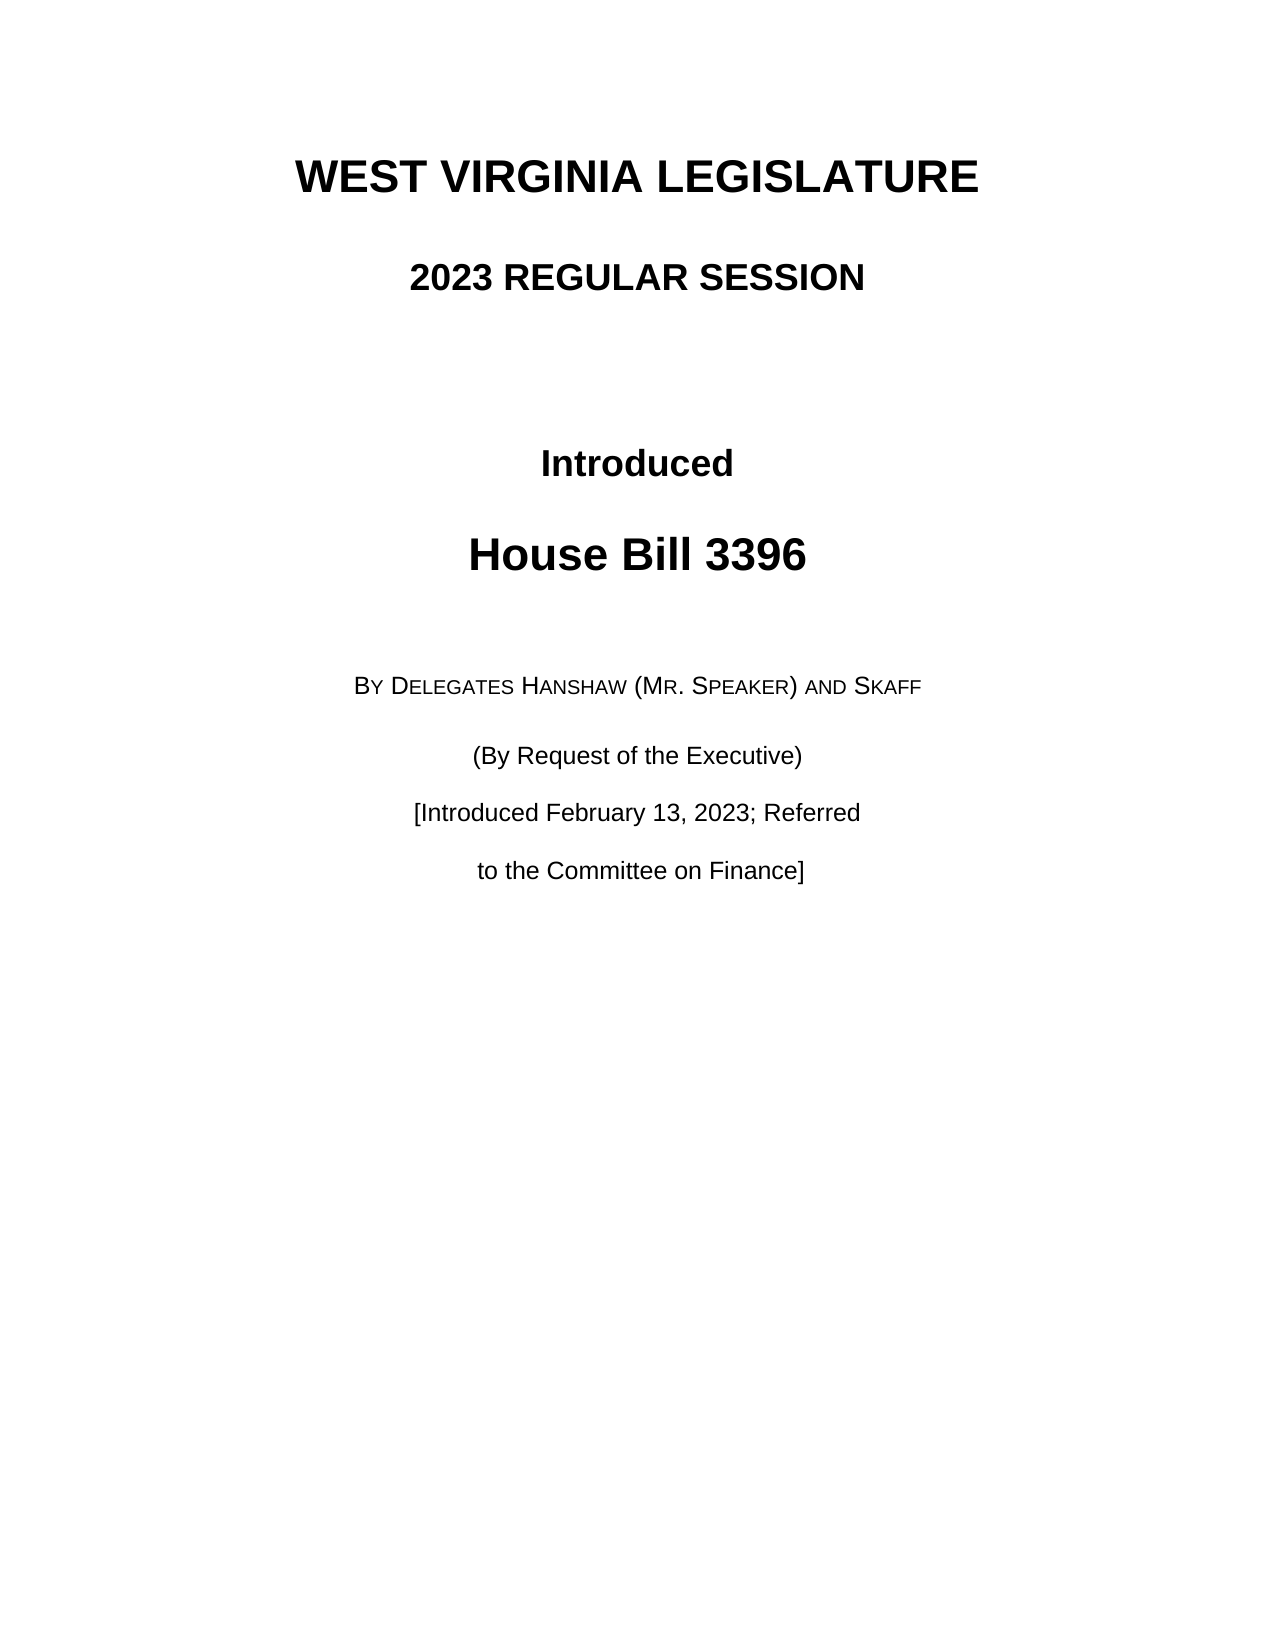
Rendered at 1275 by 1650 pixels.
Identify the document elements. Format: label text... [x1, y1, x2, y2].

text to the Committee on Finance] [337, 856, 937, 884]
text Bill [150, 528, 1125, 581]
title 2023 regular session [150, 255, 1125, 298]
text [Introduced February 13, 2023; Referred [337, 798, 937, 827]
text By [337, 671, 937, 699]
title WEST virginia legislature [150, 150, 1125, 203]
